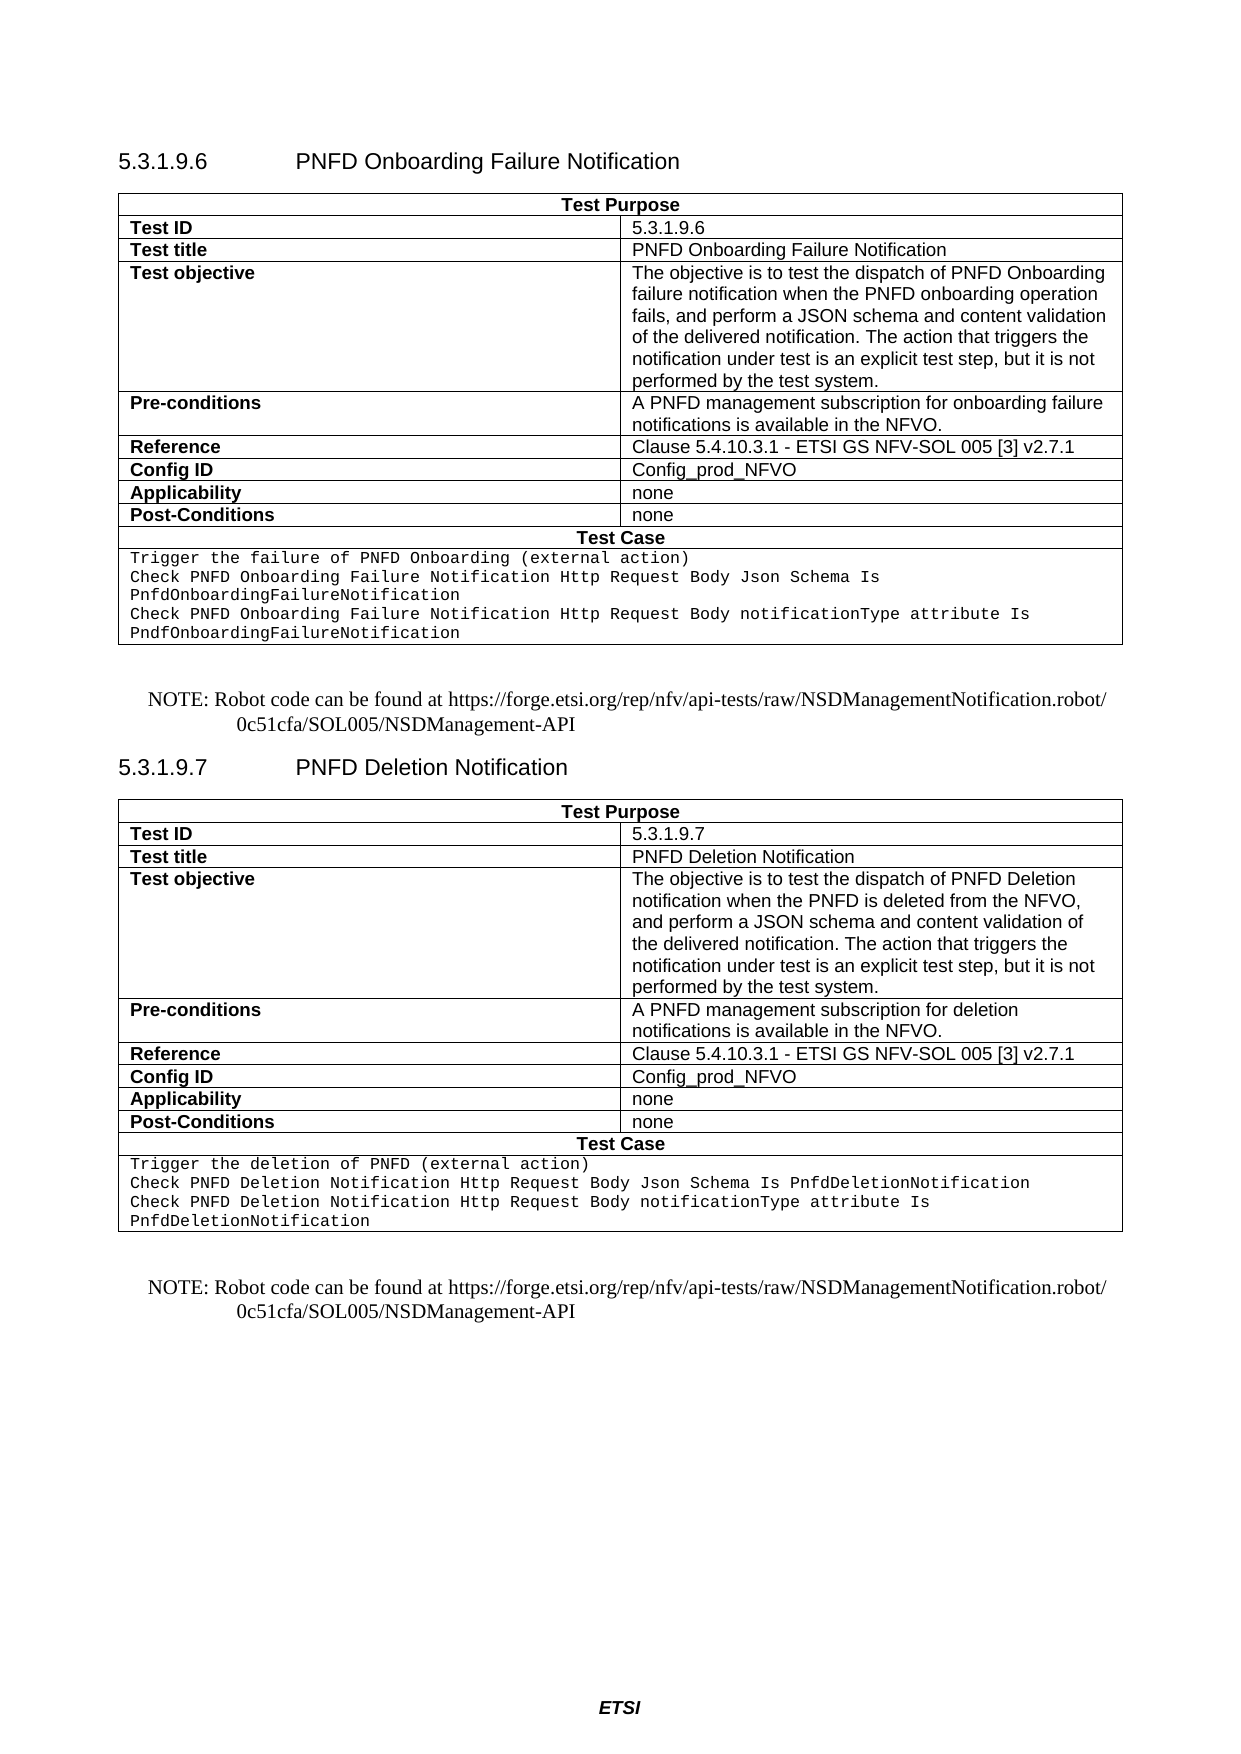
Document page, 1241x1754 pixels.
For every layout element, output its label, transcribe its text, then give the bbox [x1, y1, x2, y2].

subtitle 5.3.1.9.6 PNFD Onboarding Failure Notification [118, 148, 1122, 174]
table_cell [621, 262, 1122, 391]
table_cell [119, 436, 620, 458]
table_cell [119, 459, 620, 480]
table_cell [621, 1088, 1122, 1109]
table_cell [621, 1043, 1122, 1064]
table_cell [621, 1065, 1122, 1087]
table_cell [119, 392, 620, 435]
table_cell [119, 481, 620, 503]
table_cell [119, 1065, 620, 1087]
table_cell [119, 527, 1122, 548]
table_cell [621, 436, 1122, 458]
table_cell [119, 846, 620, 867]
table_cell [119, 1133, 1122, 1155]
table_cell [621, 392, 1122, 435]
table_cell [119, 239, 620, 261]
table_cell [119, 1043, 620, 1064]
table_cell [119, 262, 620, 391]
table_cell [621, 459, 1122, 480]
subtitle 5.3.1.9.7 PNFD Deletion Notification [118, 754, 1122, 781]
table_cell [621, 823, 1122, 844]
text NOTE: Robot code can be found at https://forge.etsi.org/rep/nfv/api-tests/raw/NSDManagementNotification.robot/0c51cfa/SOL005/NSDManagement-API [148, 1275, 1122, 1323]
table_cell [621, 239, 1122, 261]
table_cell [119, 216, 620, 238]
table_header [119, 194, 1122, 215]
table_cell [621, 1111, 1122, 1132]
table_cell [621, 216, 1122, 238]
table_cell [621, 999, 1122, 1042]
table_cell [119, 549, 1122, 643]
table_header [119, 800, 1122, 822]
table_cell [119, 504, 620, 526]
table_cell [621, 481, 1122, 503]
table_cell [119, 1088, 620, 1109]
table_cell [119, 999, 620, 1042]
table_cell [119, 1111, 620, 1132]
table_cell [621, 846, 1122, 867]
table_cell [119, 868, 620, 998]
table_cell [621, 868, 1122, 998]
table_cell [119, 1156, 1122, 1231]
text NOTE: Robot code can be found at https://forge.etsi.org/rep/nfv/api-tests/raw/NSDManagementNotification.robot/0c51cfa/SOL005/NSDManagement-API [148, 687, 1122, 736]
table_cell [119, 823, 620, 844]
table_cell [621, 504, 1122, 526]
